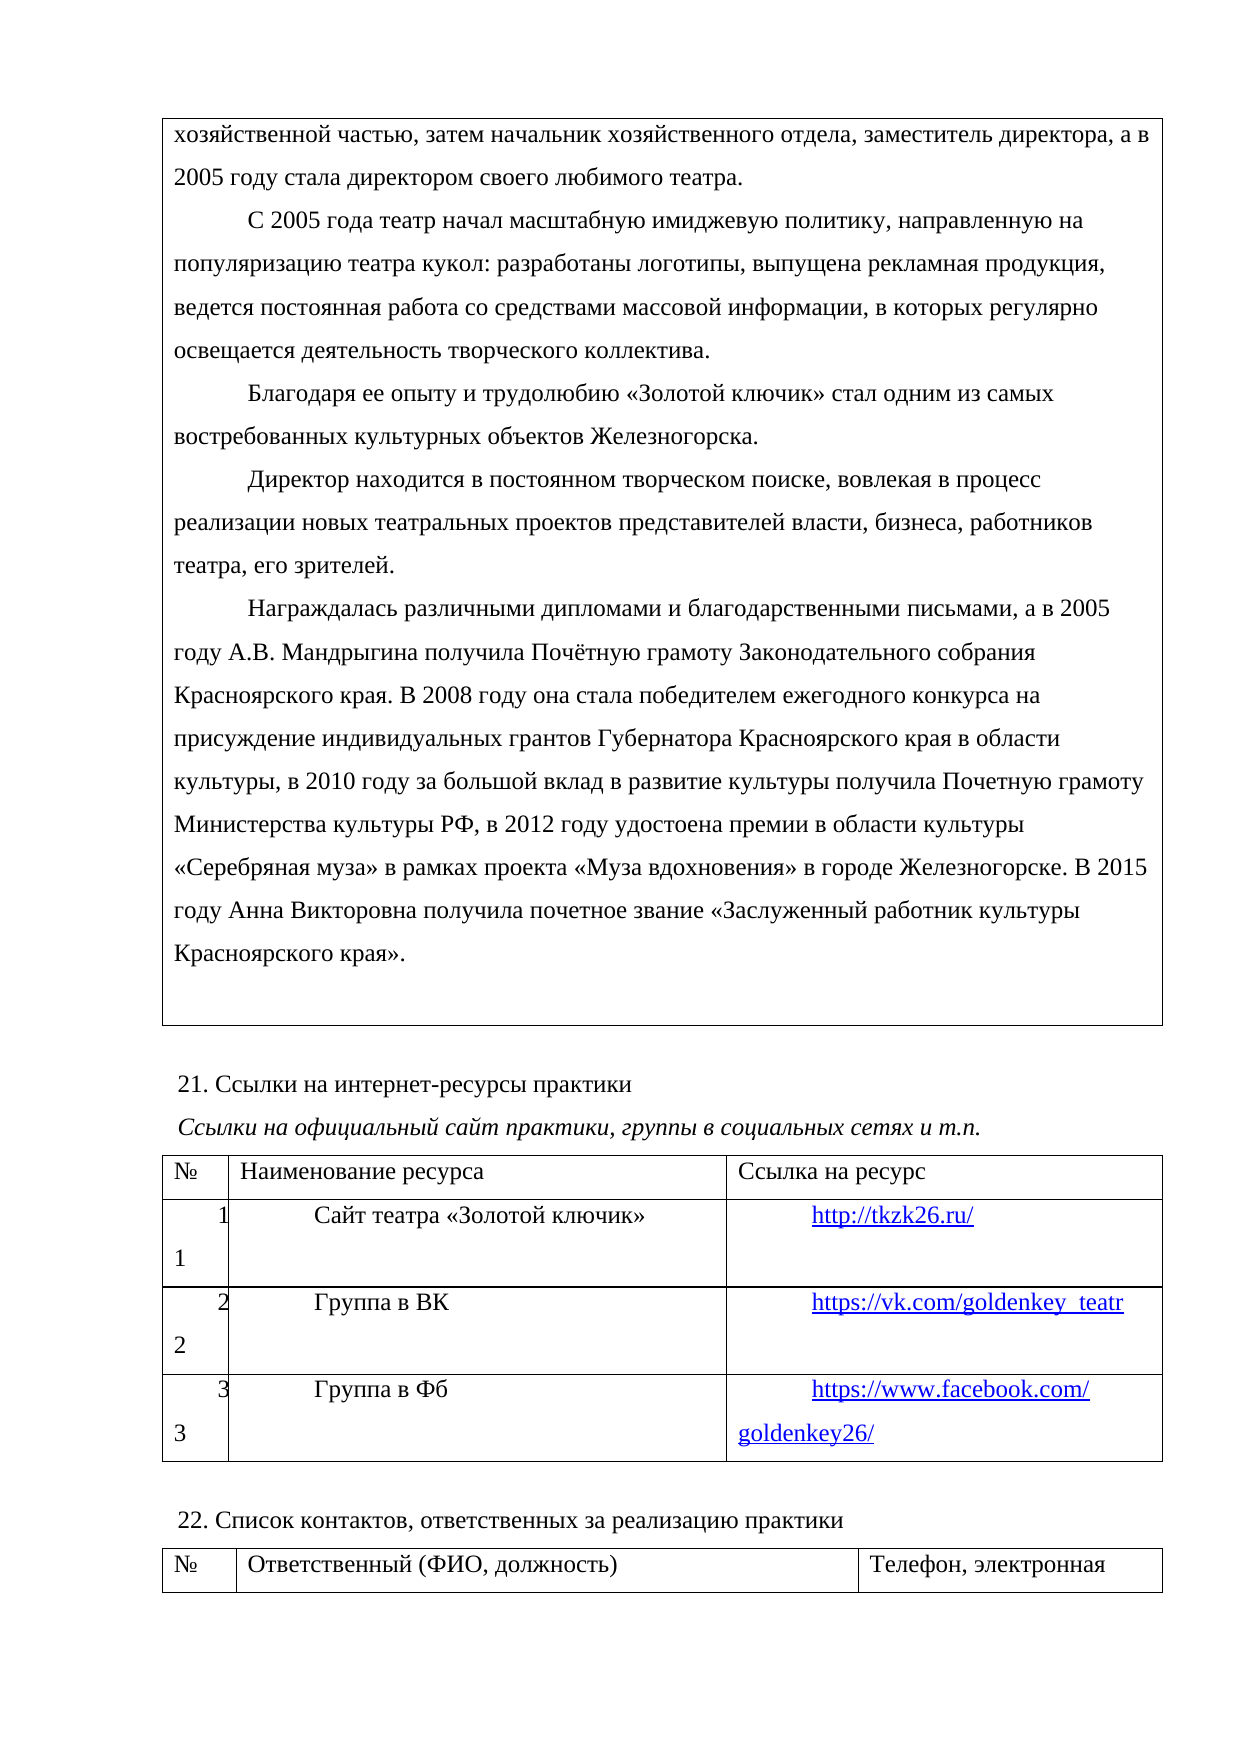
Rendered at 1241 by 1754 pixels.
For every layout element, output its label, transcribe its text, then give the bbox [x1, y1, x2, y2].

table_header № [163, 1156, 228, 1199]
table_header № [163, 1549, 236, 1592]
table_cell Сайт театра «Золотой ключик» [229, 1200, 726, 1286]
table_cell Группа в ВК [229, 1288, 726, 1373]
table_cell https://www.facebook.com/goldenkey26/ [727, 1375, 1162, 1461]
text Ссылки на официальный сайт практики, группы в социальных сетях и т.п. [177, 1112, 1152, 1141]
table_cell https://vk.com/goldenkey_teatr [727, 1288, 1162, 1373]
table_header Ссылка на ресурс [727, 1156, 1162, 1199]
table_cell 22 [163, 1288, 228, 1373]
table_cell 11 [163, 1200, 228, 1286]
text 22. Список контактов, ответственных за реализацию практики [177, 1505, 1152, 1534]
table_cell Группа в Фб [229, 1375, 726, 1461]
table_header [859, 1549, 1162, 1592]
text 21. Ссылки на интернет-ресурсы практики [177, 1069, 1152, 1098]
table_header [237, 1549, 858, 1592]
table_header Наименование ресурса [229, 1156, 726, 1199]
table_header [163, 119, 1162, 1025]
table_cell http://tkzk26.ru/ [727, 1200, 1162, 1286]
table_cell 33 [163, 1375, 228, 1461]
